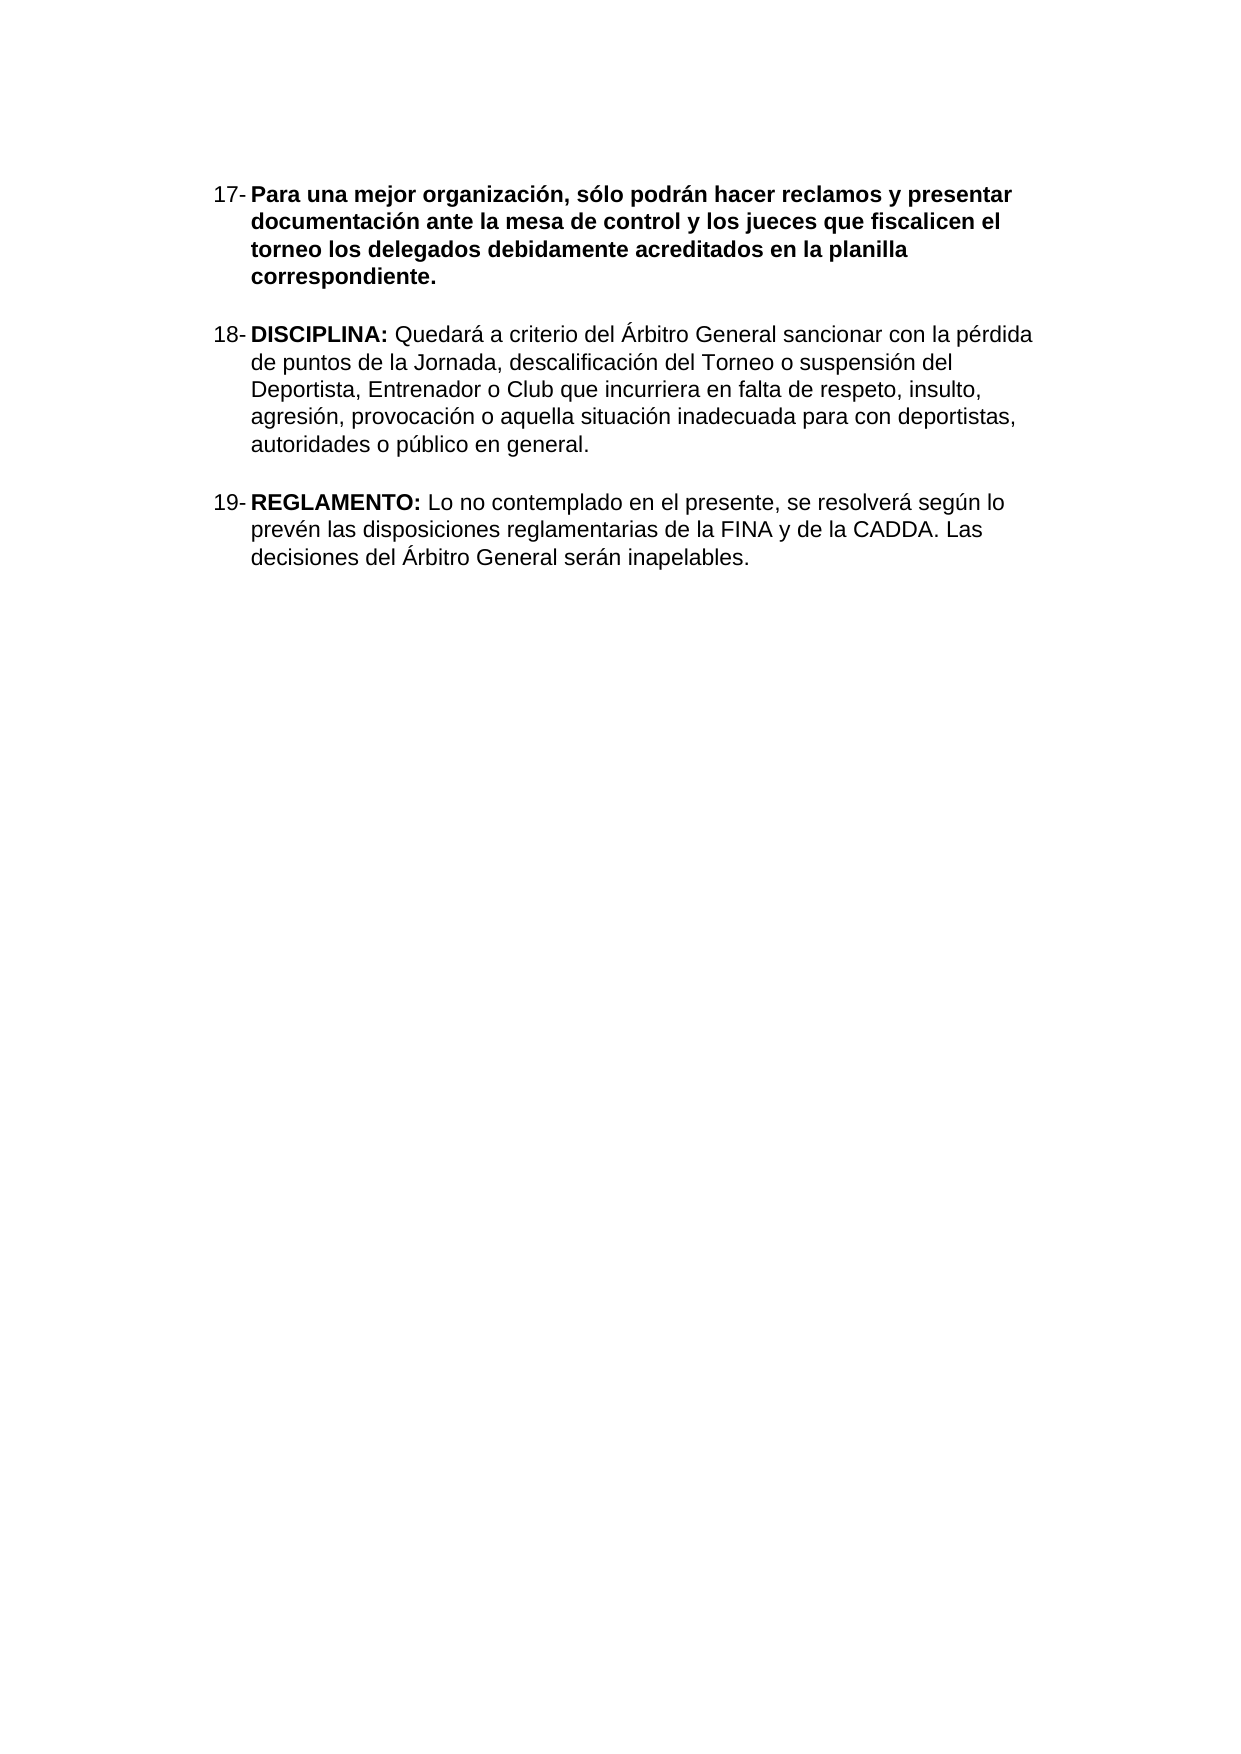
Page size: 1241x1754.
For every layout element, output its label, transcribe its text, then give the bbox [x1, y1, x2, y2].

list REGLAMENTO: Lo no contemplado en el presente, se resolverá según lo prevén las disposiciones reglamentarias de la FINA y de la CADDA. Las decisiones del Árbitro General serán inapelables. [213, 489, 1063, 570]
list DISCIPLINA: Quedará a criterio del Árbitro General sancionar con la pérdida de puntos de la Jornada, descalificación del Torneo o suspensión del Deportista, Entrenador o Club que incurriera en falta de respeto, insulto, agresión, provocación o aquella situación inadecuada para con deportistas, autoridades o público en general. [213, 321, 1063, 457]
list Para una mejor organización, sólo podrán hacer reclamos y presentar documentación ante la mesa de control y los jueces que fiscalicen el torneo los delegados debidamente acreditados en la planilla correspondiente. [213, 181, 1063, 289]
